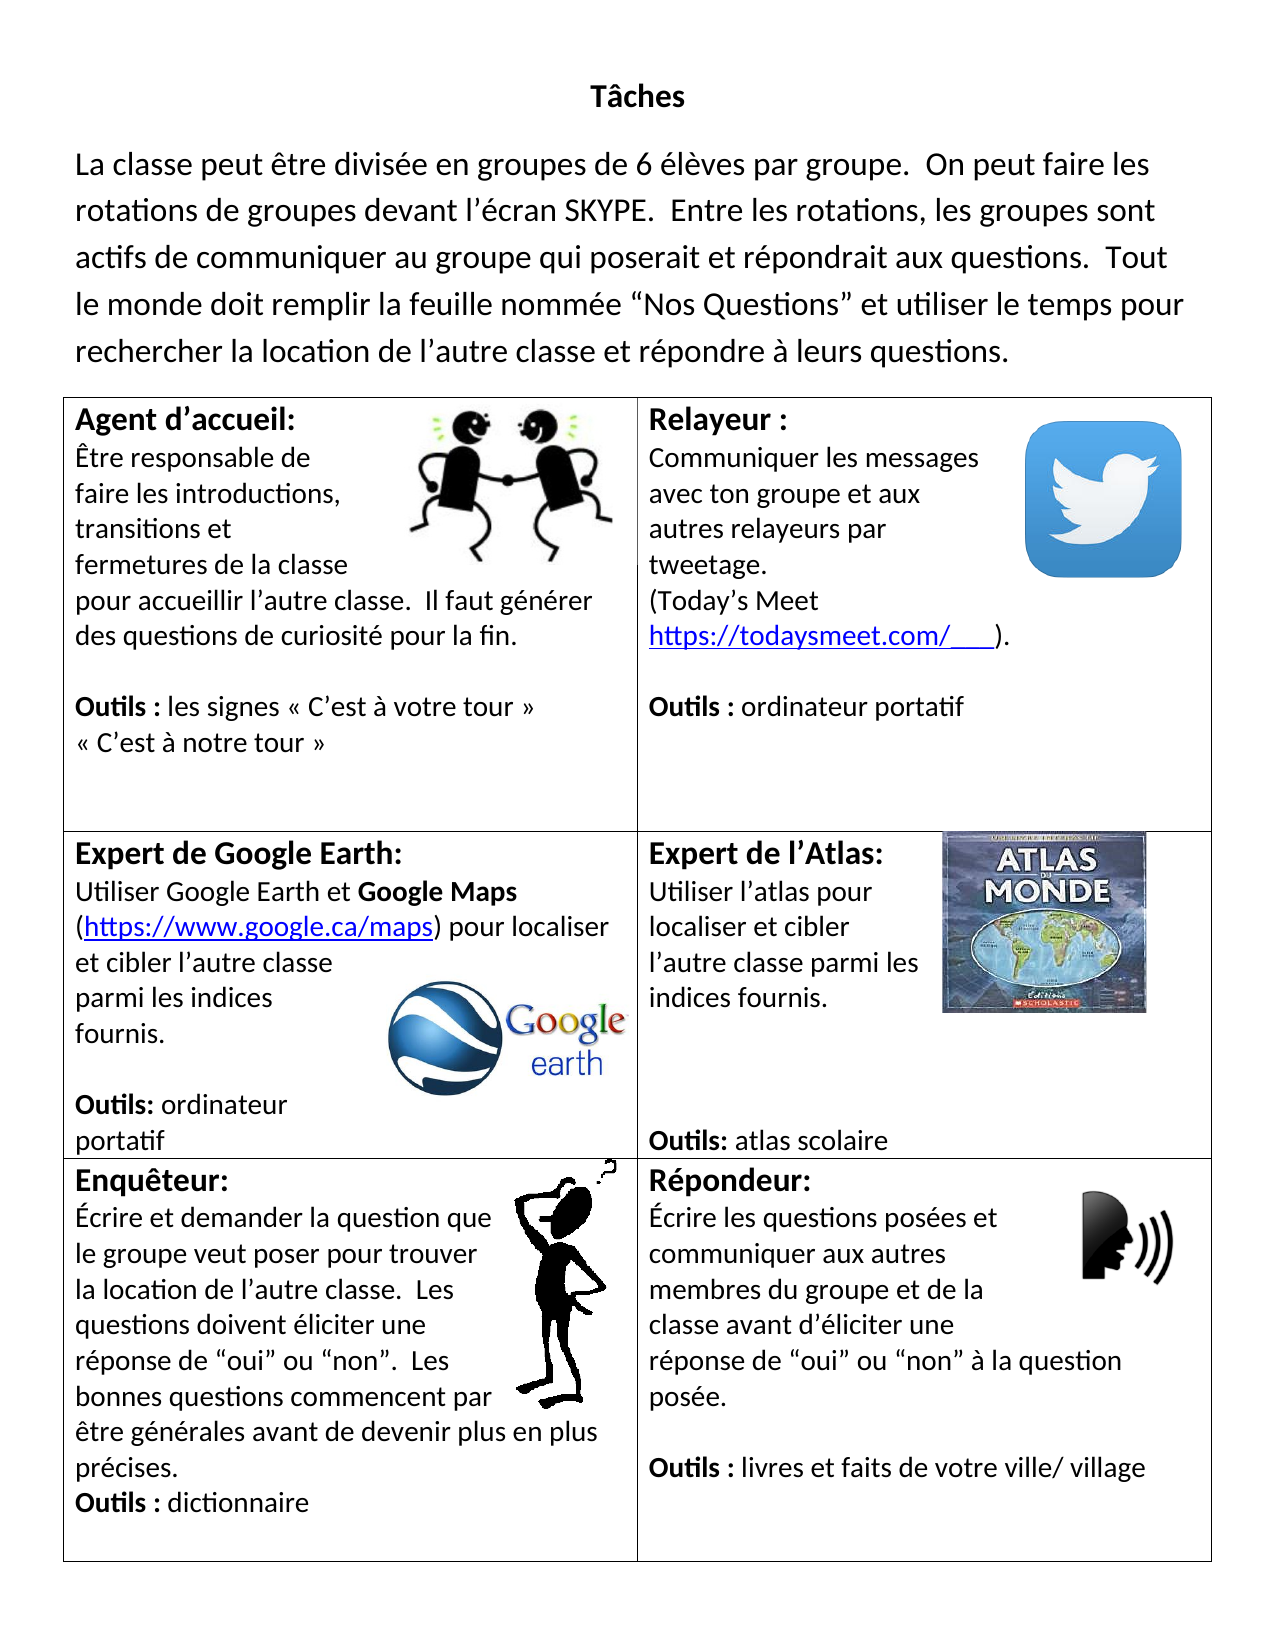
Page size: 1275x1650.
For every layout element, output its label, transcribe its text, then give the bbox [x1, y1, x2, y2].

table_cell Enquêteur: Écrire et demander la question que le groupe veut poser pour trouver la location de l’autre classe. Les questions doivent éliciter une réponse de “oui” ou “non”. Les bonnes questions commencent par être générales avant de devenir plus en plus précises. Outils : dictionnaire [64, 1159, 637, 1561]
table_cell Expert de Google Earth: Utiliser Google Earth et Google Maps (https://www.google.ca/maps) pour localiser et cibler l’autre classe parmi les indices fournis. Outils: ordinateur portatif [64, 832, 637, 1158]
text Tâches [75, 75, 1200, 116]
picture [514, 1158, 617, 1409]
table_cell Expert de l’Atlas: Utiliser l’atlas pour localiser et cibler l’autre classe parmi les indices fournis. Outils: atlas scolaire [638, 832, 1211, 1158]
table_header Agent d’accueil: Être responsable de faire les introductions, transitions et fermetures de la classe pour accueillir l’autre classe. Il faut générer des questions de curiosité pour la fin. Outils : les signes « C’est à votre tour » « C’est à notre tour » [64, 398, 637, 831]
table_header Relayeur : Communiquer les messages avec ton groupe et aux autres relayeurs par tweetage. (Today’s Meet https://todaysmeet.com/___). Outils : ordinateur portatif [638, 398, 1211, 831]
picture [382, 398, 638, 565]
picture [1048, 1158, 1207, 1317]
picture [1004, 407, 1207, 586]
picture [942, 831, 1147, 1013]
table_cell Répondeur: Écrire les questions posées et communiquer aux autres membres du groupe et de la classe avant d’éliciter une réponse de “oui” ou “non” à la question posée. Outils : livres et faits de votre ville/ village [638, 1159, 1211, 1561]
picture [386, 953, 630, 1117]
text La classe peut être divisée en groupes de 6 élèves par groupe. On peut faire les rotations de groupes devant l’écran SKYPE. Entre les rotations, les groupes sont actifs de communiquer au groupe qui poserait et répondrait aux questions. Tout le monde doit remplir la feuille nommée “Nos Questions” et utiliser le temps pour rechercher la location de l’autre classe et répondre à leurs questions. [75, 143, 1200, 370]
